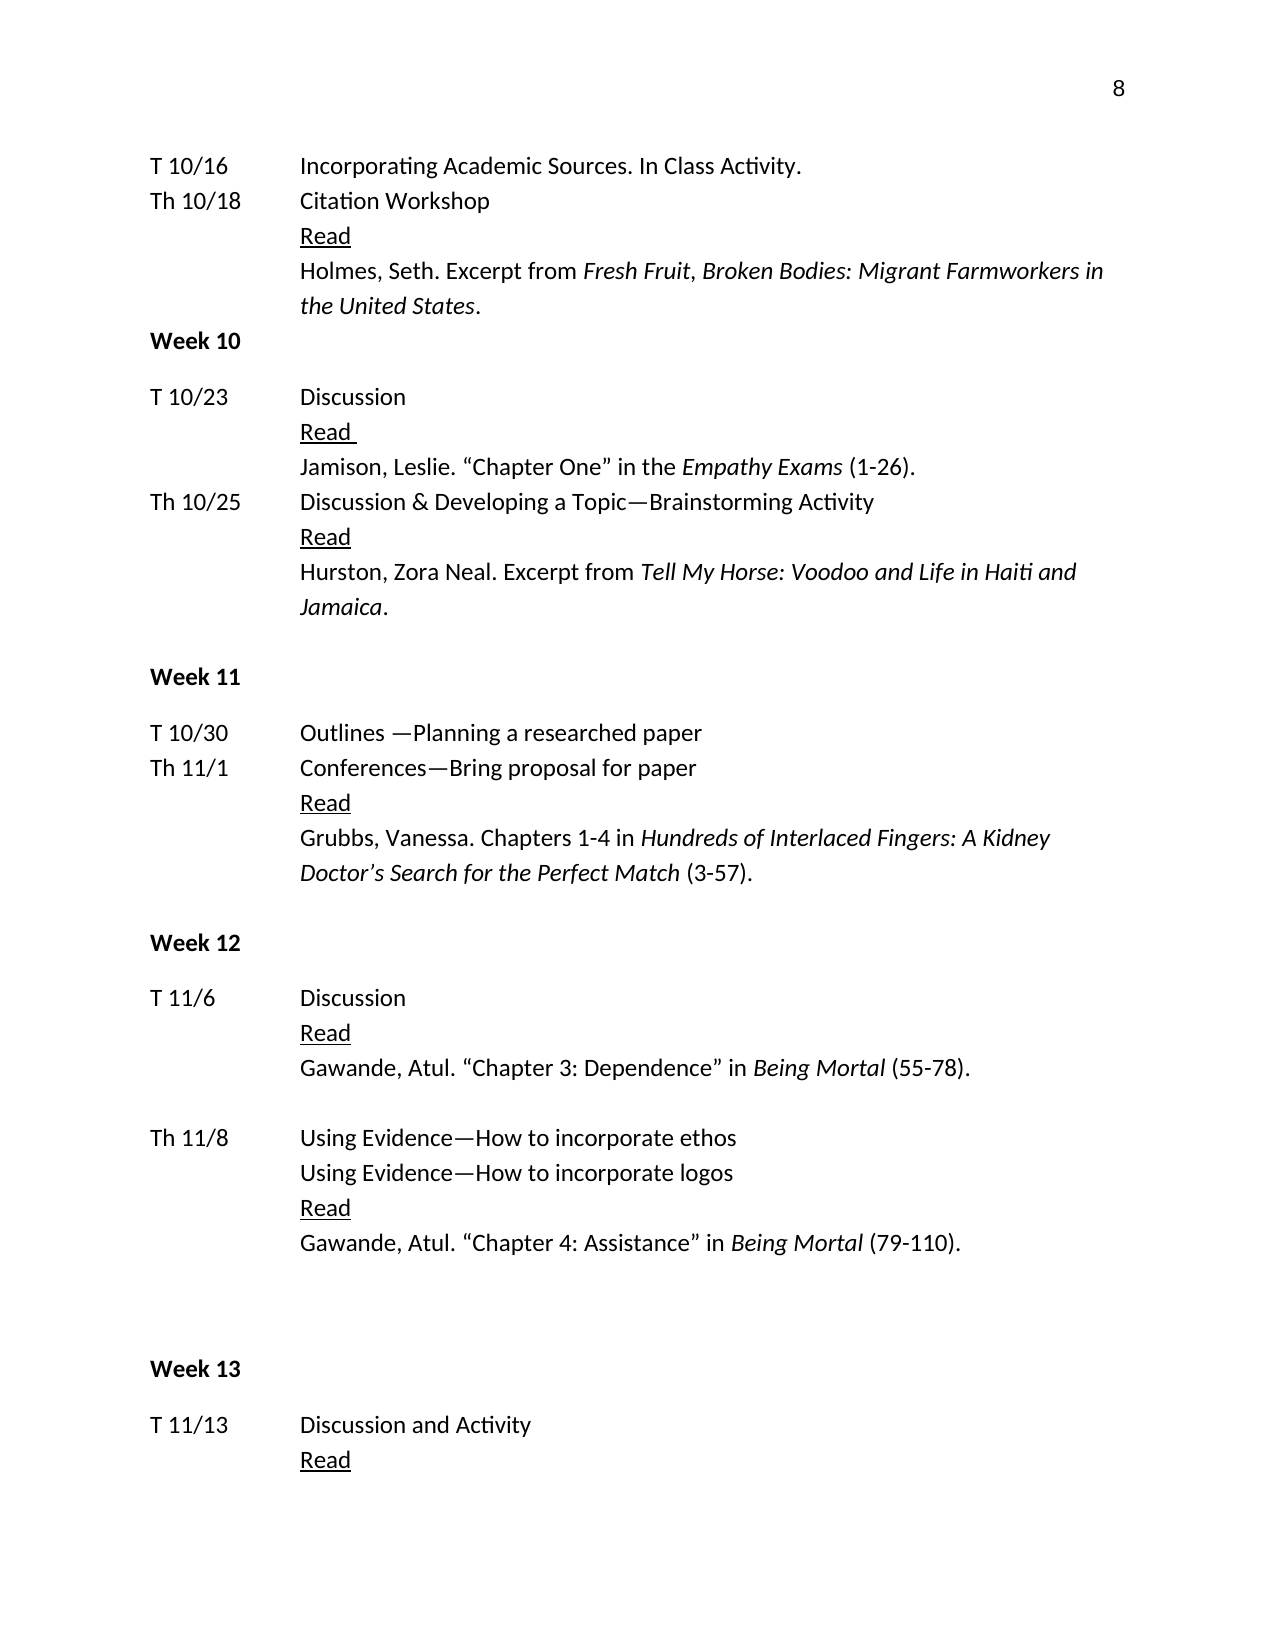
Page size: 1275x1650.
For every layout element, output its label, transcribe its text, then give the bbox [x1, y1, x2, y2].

text Read [150, 1192, 1125, 1223]
text T 10/30 Outlines —Planning a researched paper [150, 717, 1125, 747]
text Th 10/18 Citation Workshop [150, 185, 1125, 216]
text Read [150, 1444, 1125, 1475]
text Hurston, Zora Neal. Excerpt from Tell My Horse: Voodoo and Life in Haiti and Jamaica. [300, 556, 1125, 621]
text T 10/23 Discussion [150, 381, 1125, 411]
text Week 12 [150, 927, 1125, 957]
text Read [150, 521, 1125, 551]
text Read [225, 416, 1125, 446]
text Th 10/25 Discussion & Developing a Topic—Brainstorming Activity [150, 486, 1125, 516]
text Holmes, Seth. Excerpt from Fresh Fruit, Broken Bodies: Migrant Farmworkers in the United States. [300, 255, 1125, 321]
text Read [150, 1017, 1125, 1048]
text T 11/13 Discussion and Activity [150, 1409, 1125, 1440]
text Read [225, 220, 1125, 251]
text Read Grubbs, Vanessa. Chapters 1-4 in Hundreds of Interlaced Fingers: A Kidney Doctor’s Search for the Perfect Match (3-57). [300, 787, 1125, 887]
text Th 11/1 Conferences—Bring proposal for paper [150, 752, 1125, 782]
text Week 10 [150, 325, 1125, 356]
text Th 11/8 Using Evidence—How to incorporate ethos [150, 1122, 1125, 1153]
text Using Evidence—How to incorporate logos [150, 1157, 1125, 1188]
text Week 11 [150, 661, 1125, 691]
text Gawande, Atul. “Chapter 3: Dependence” in Being Mortal (55-78). [150, 1052, 1125, 1083]
text Week 13 [150, 1353, 1125, 1384]
text Gawande, Atul. “Chapter 4: Assistance” in Being Mortal (79-110). [150, 1227, 1125, 1258]
text T 11/6 Discussion [150, 982, 1125, 1013]
text Jamison, Leslie. “Chapter One” in the Empathy Exams (1-26). [300, 451, 1125, 481]
text T 10/16 Incorporating Academic Sources. In Class Activity. [150, 150, 1125, 181]
